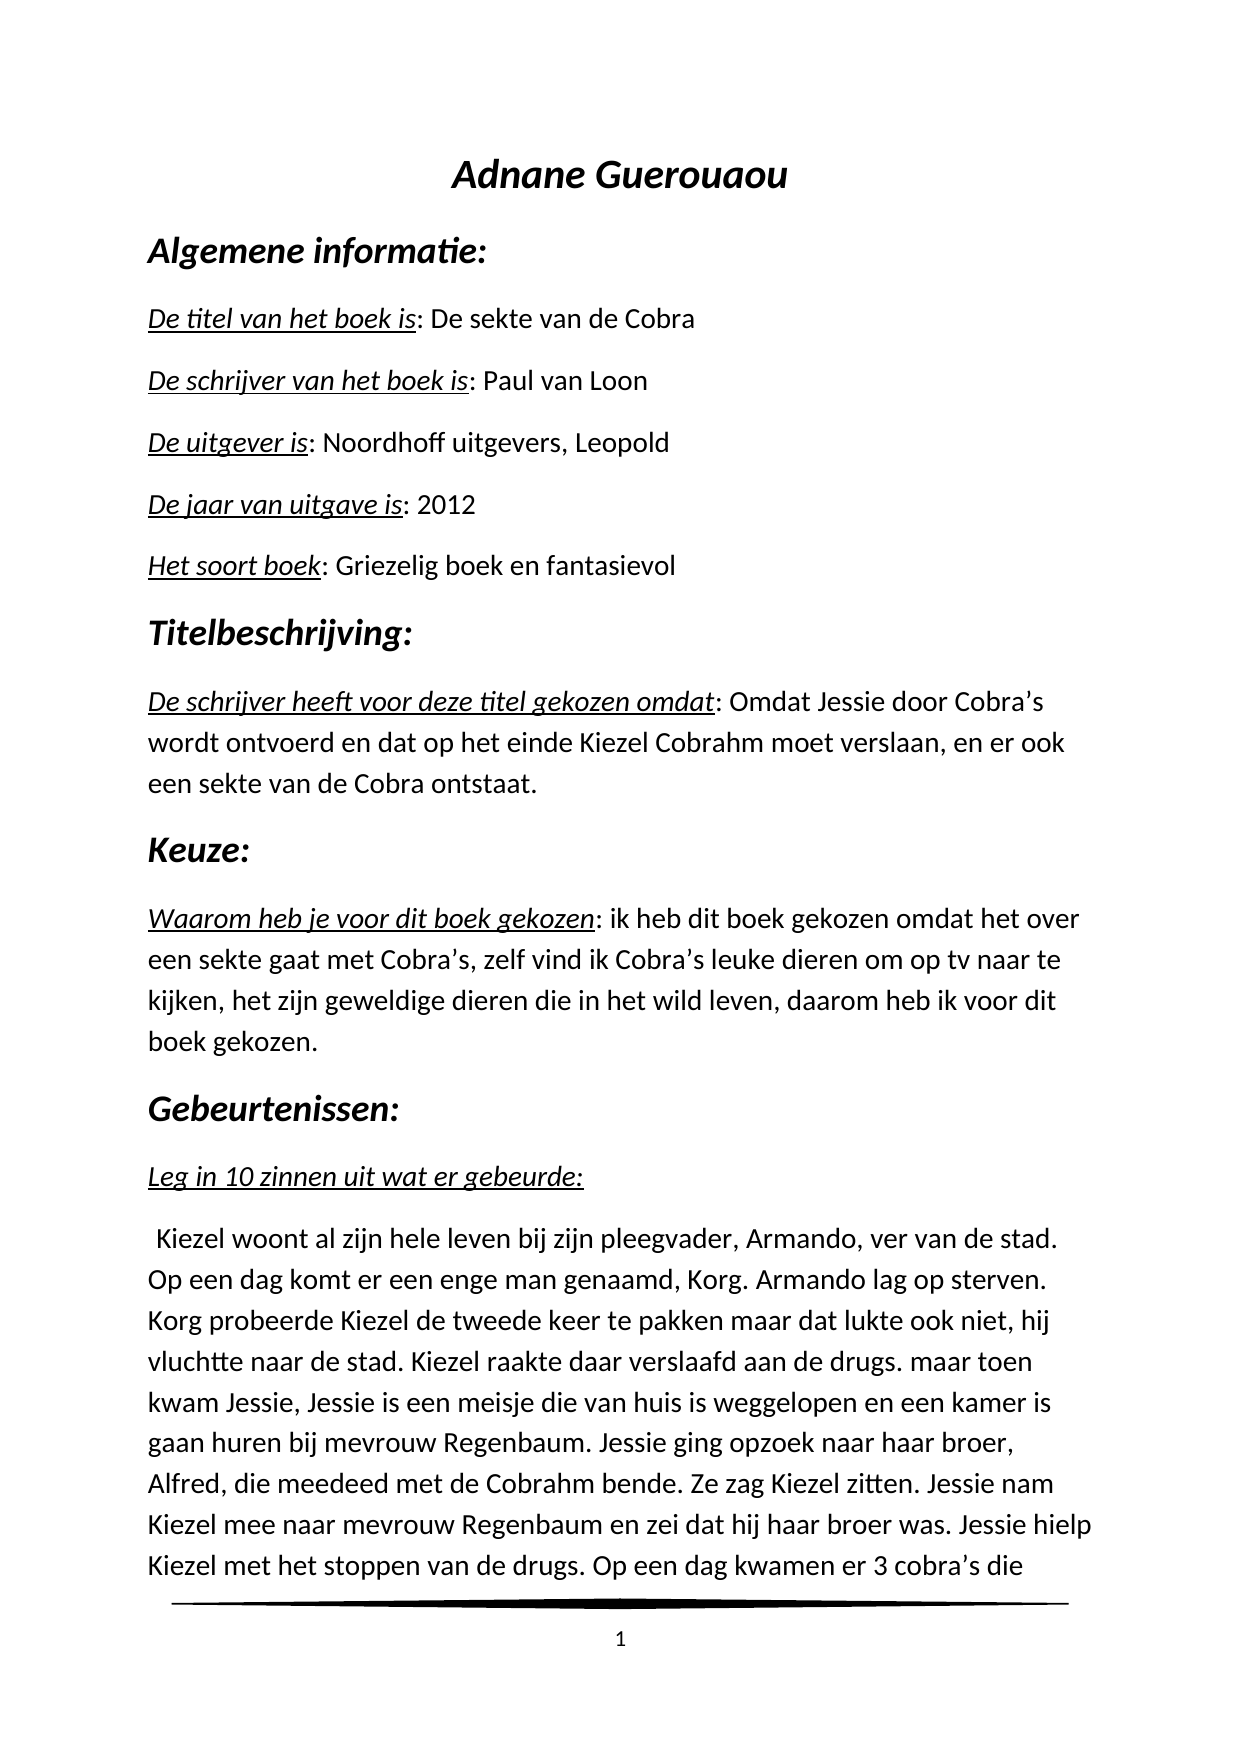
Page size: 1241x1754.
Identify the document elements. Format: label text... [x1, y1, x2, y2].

text De schrijver heeft voor deze titel gekozen omdat: Omdat Jessie door Cobra’s wordt ontvoerd en dat op het einde Kiezel Cobrahm moet verslaan, en er ook een sekte van de Cobra ontstaat. [148, 683, 1093, 800]
text Leg in 10 zinnen uit wat er gebeurde: [148, 1158, 1093, 1194]
text Gebeurtenissen: [148, 1084, 1093, 1130]
text Waarom heb je voor dit boek gekozen: ik heb dit boek gekozen omdat het over een sekte gaat met Cobra’s, zelf vind ik Cobra’s leuke dieren om op tv naar te kijken, het zijn geweldige dieren die in het wild leven, daarom heb ik voor dit boek gekozen. [148, 900, 1093, 1058]
text De schrijver van het boek is: Paul van Loon [148, 362, 1093, 398]
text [148, 1220, 1093, 1583]
text Keuze: [148, 826, 1093, 872]
text De titel van het boek is: De sekte van de Cobra [148, 300, 1093, 336]
text Het soort boek: Griezelig boek en fantasievol [148, 547, 1093, 583]
text Algemene informatie: [148, 227, 1093, 273]
text Adnane Guerouaou [148, 148, 1093, 198]
text Titelbeschrijving: [148, 609, 1093, 655]
text De jaar van uitgave is: 2012 [148, 486, 1093, 521]
text De uitgever is: Noordhoff uitgevers, Leopold [148, 424, 1093, 459]
